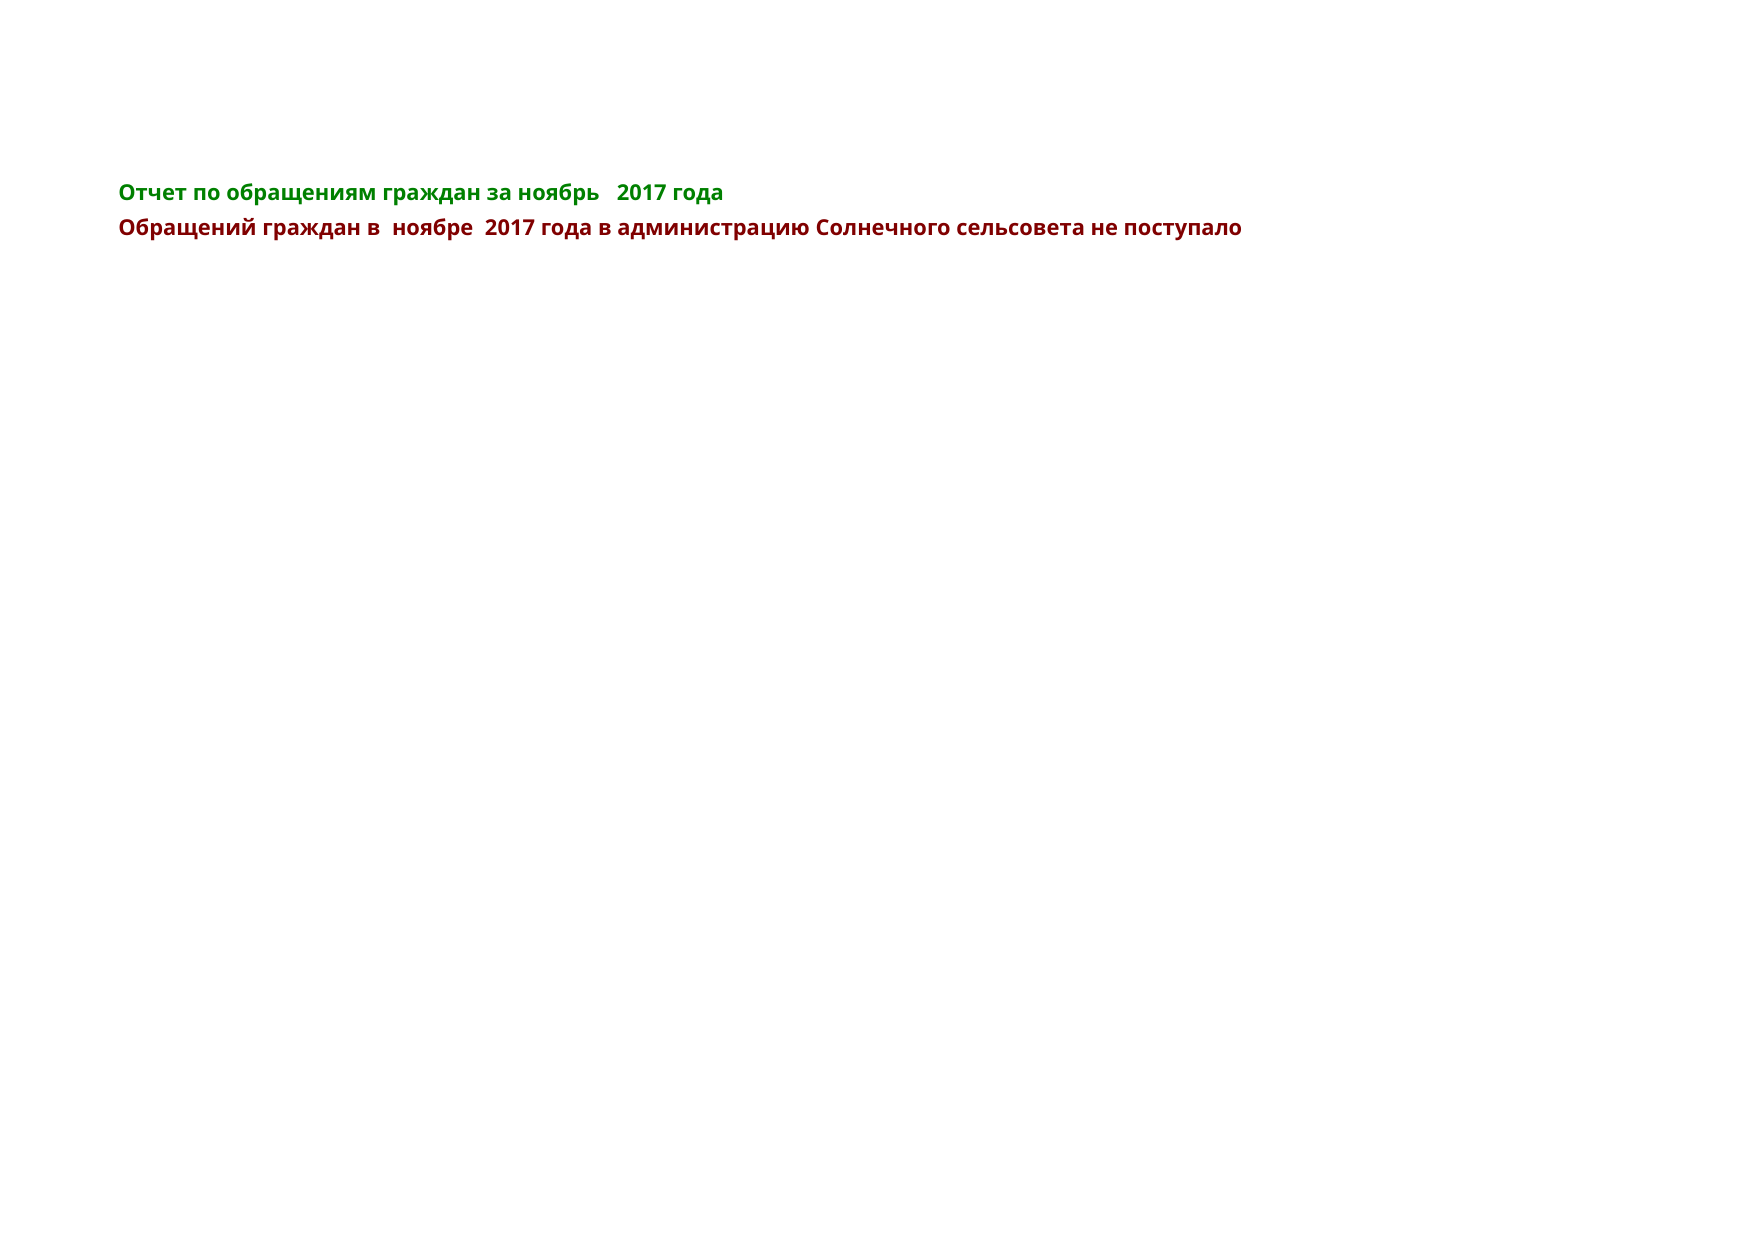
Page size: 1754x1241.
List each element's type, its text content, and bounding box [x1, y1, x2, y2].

text Отчет по обращениям граждан за ноябрь 2017 года [118, 177, 1636, 207]
text Обращений граждан в ноябре 2017 года в администрацию Солнечного сельсовета не поступало [118, 212, 1636, 269]
